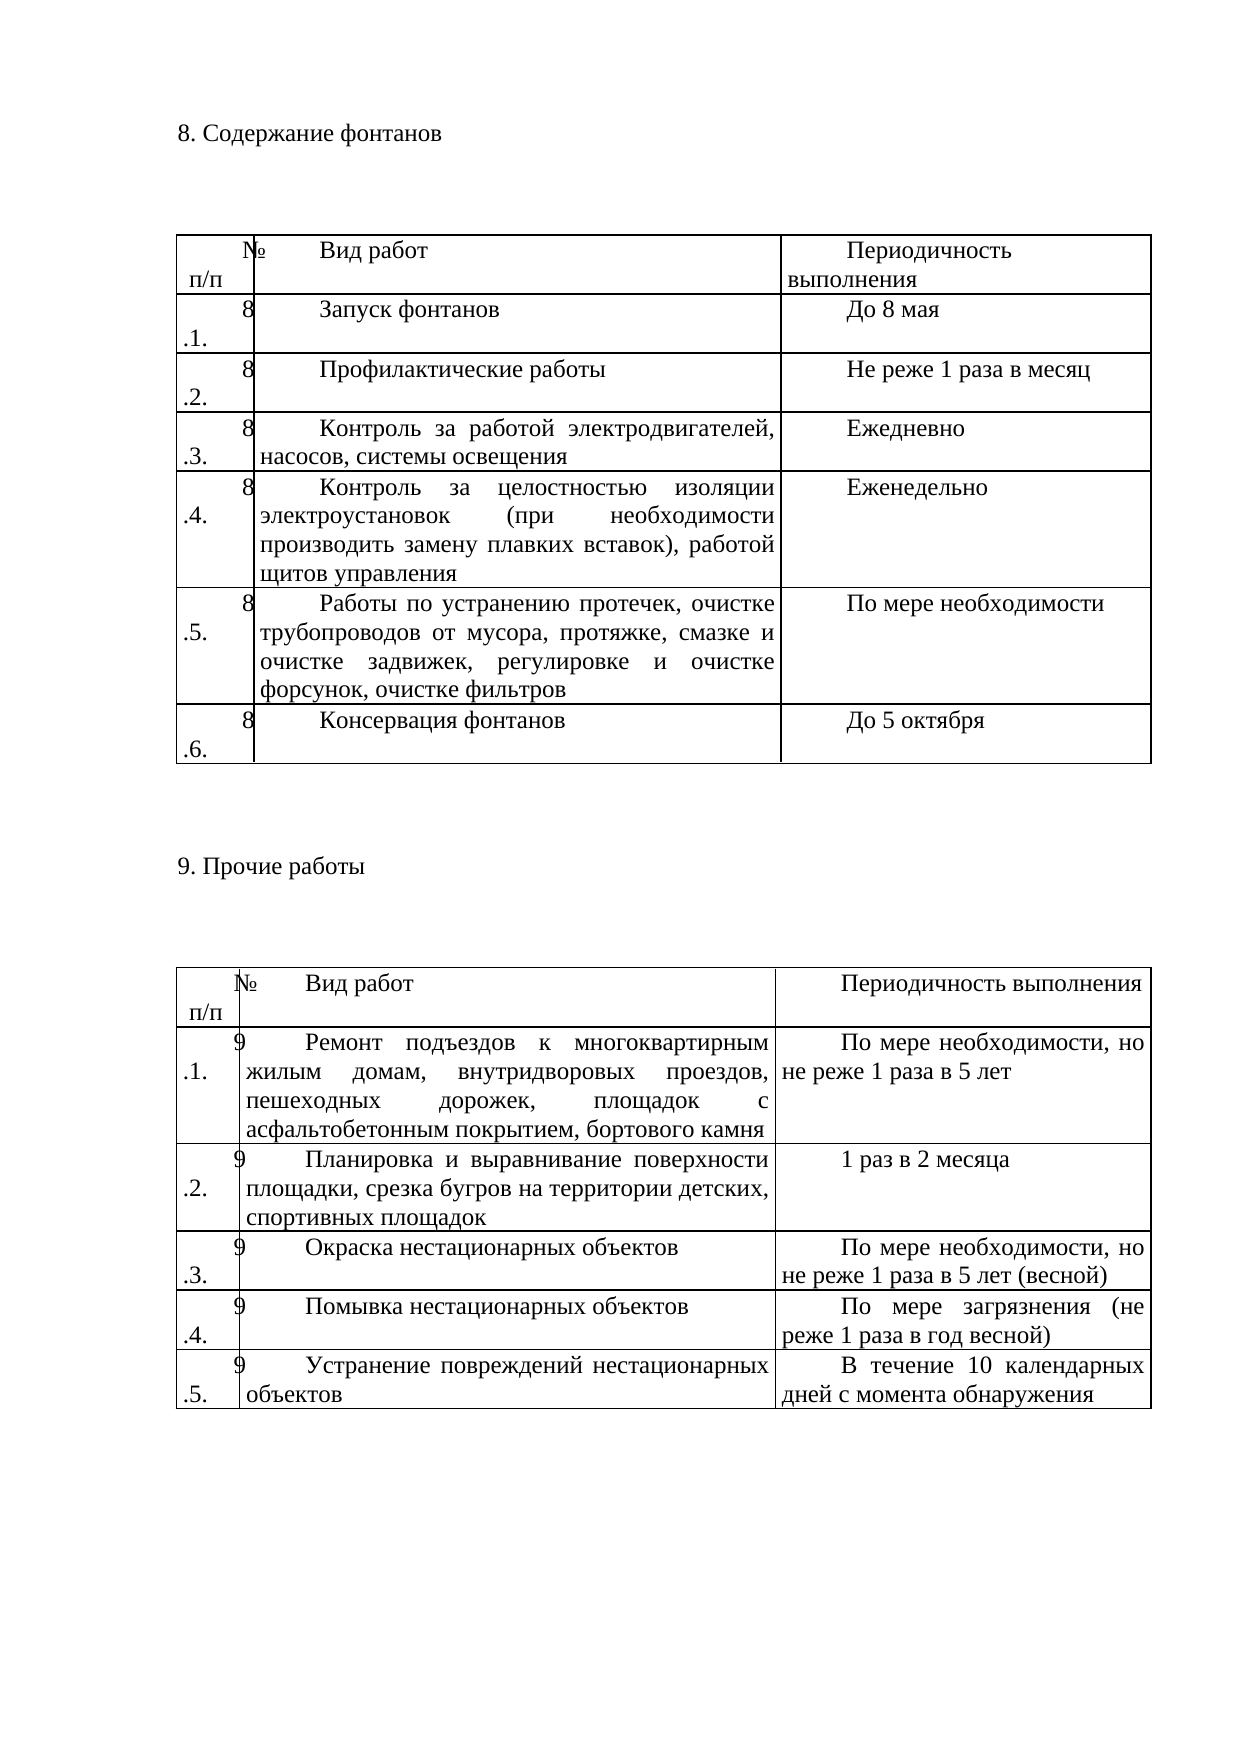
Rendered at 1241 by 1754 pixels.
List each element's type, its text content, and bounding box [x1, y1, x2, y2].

table_cell Профилактические работы [255, 354, 780, 411]
table_cell Не реже 1 раза в месяц [782, 354, 1150, 411]
table_cell 1 раз в 2 месяца [776, 1144, 1150, 1230]
table_cell Ежедневно [782, 413, 1150, 470]
table_cell 9.3. [177, 1232, 239, 1289]
table_cell 9.2. [177, 1144, 239, 1230]
text 8. Содержание фонтанов [177, 118, 1152, 147]
table_cell Запуск фонтанов [255, 295, 780, 352]
table_cell Окраска нестационарных объектов [240, 1232, 775, 1289]
table_cell В течение 10 календарных дней с момента обнаружения [776, 1350, 1150, 1407]
table_cell 8.4. [177, 472, 253, 587]
table_cell Работы по устранению протечек, очистке трубопроводов от мусора, протяжке, смазке и очистке задвижек, регулировке и очистке форсунок, очистке фильтров [255, 588, 780, 703]
table_cell 9.4. [177, 1291, 239, 1348]
table_cell 8.2. [177, 354, 253, 411]
table_header Вид работ [240, 968, 775, 1026]
text 9. Прочие работы [177, 851, 1152, 880]
table_header № п/п [177, 236, 253, 293]
table_header Периодичность выполнения [782, 236, 1150, 293]
table_cell Еженедельно [782, 472, 1150, 587]
table_cell 8.3. [177, 413, 253, 470]
table_cell По мере загрязнения (не реже 1 раза в год весной) [776, 1291, 1150, 1348]
table_cell До 8 мая [782, 295, 1150, 352]
table_cell 8.6. [177, 705, 253, 762]
table_cell По мере необходимости, но не реже 1 раза в 5 лет [776, 1028, 1150, 1142]
table_header Периодичность выполнения [776, 968, 1150, 1026]
table_cell По мере необходимости, но не реже 1 раза в 5 лет (весной) [776, 1232, 1150, 1289]
table_cell 9.1. [177, 1028, 239, 1142]
table_cell 8.5. [177, 588, 253, 703]
table_cell До 5 октября [782, 705, 1150, 762]
table_cell Контроль за работой электродвигателей, насосов, системы освещения [255, 413, 780, 470]
table_header Вид работ [255, 236, 780, 293]
table_cell По мере необходимости [782, 588, 1150, 703]
table_cell 8.1. [177, 295, 253, 352]
table_header № п/п [177, 968, 239, 1026]
table_cell Устранение повреждений нестационарных объектов [240, 1350, 775, 1407]
table_cell Ремонт подъездов к многоквартирным жилым домам, внутридворовых проездов, пешеходных дорожек, площадок с асфальтобетонным покрытием, бортового камня [240, 1028, 775, 1142]
table_cell Помывка нестационарных объектов [240, 1291, 775, 1348]
table_cell 9.5. [177, 1350, 239, 1407]
table_cell Планировка и выравнивание поверхности площадки, срезка бугров на территории детских, спортивных площадок [240, 1144, 775, 1230]
table_cell Консервация фонтанов [255, 705, 780, 762]
table_cell Контроль за целостностью изоляции электроустановок (при необходимости производить замену плавких вставок), работой щитов управления [255, 472, 780, 587]
